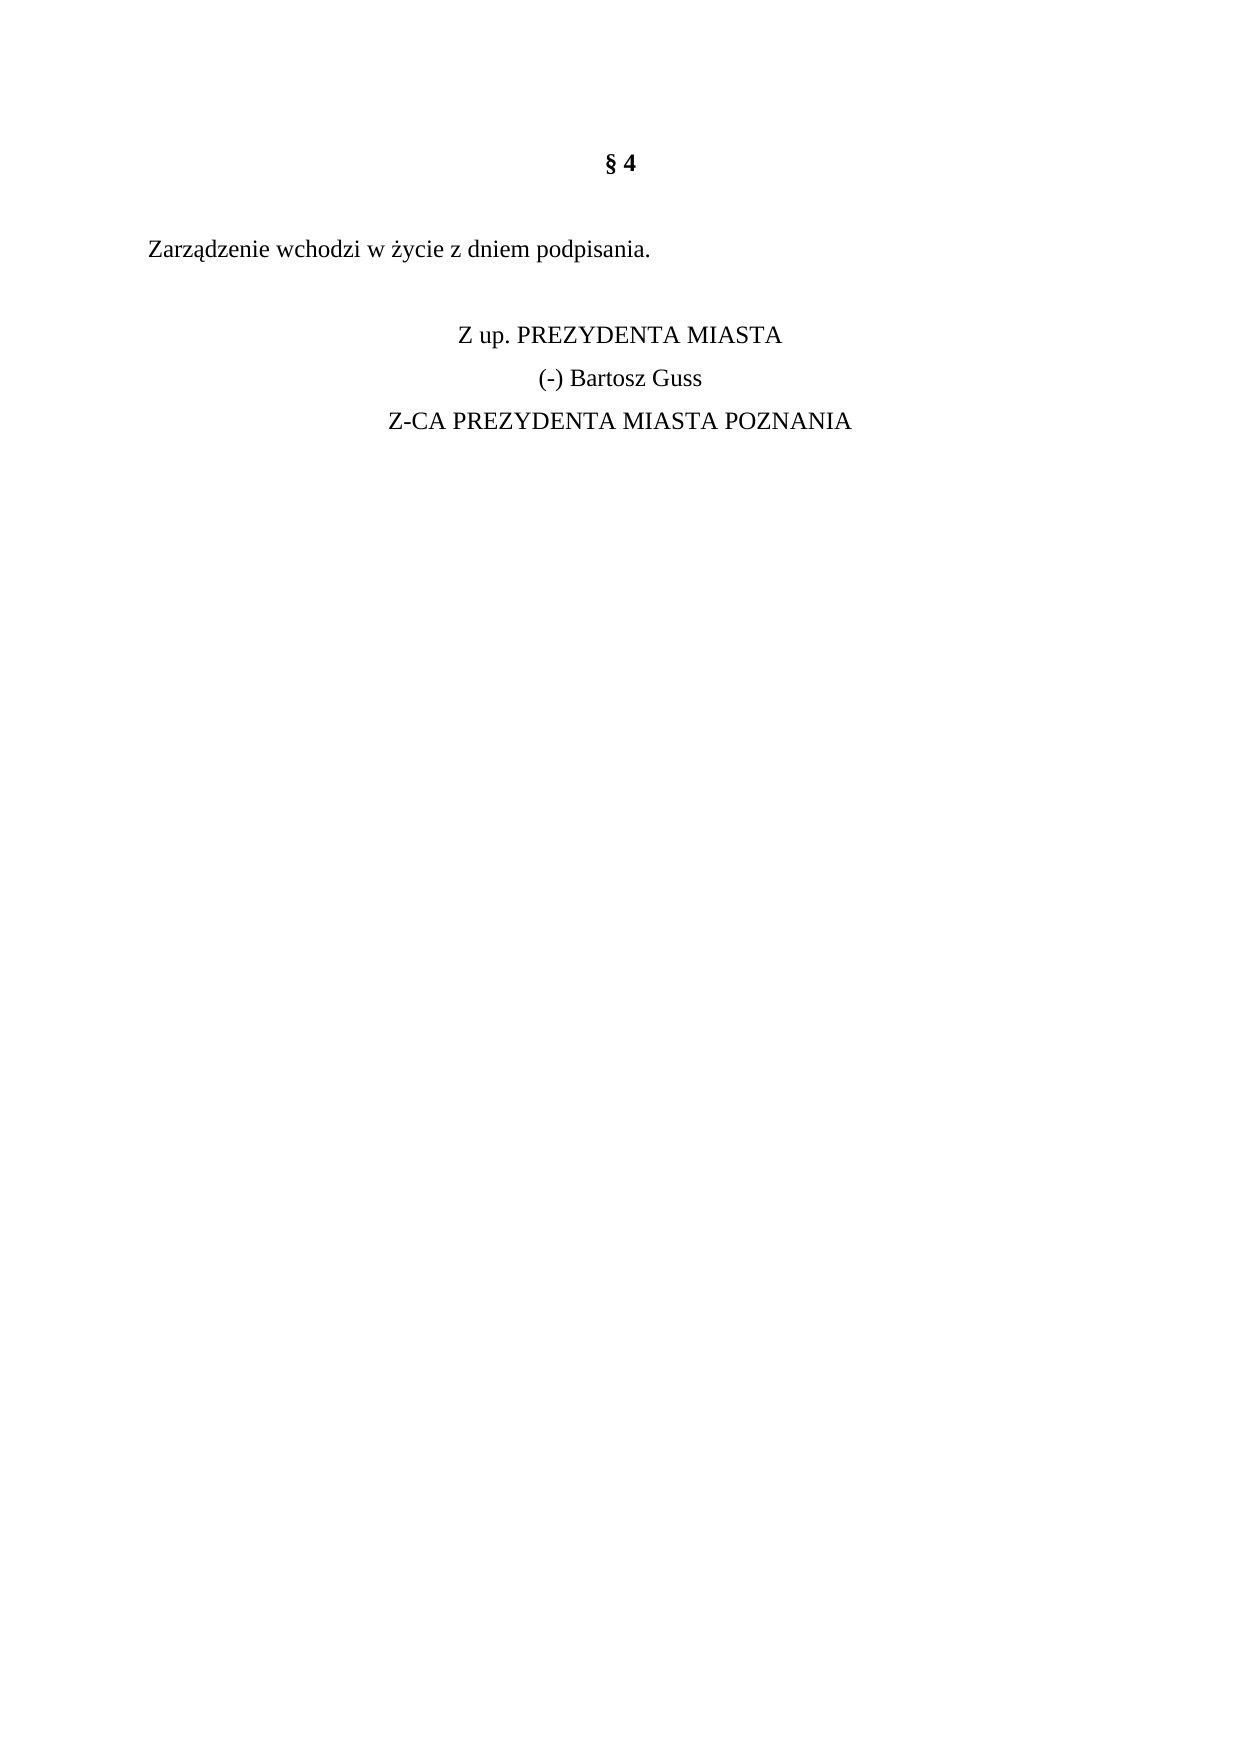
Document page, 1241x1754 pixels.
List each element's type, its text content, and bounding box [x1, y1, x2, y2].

text Zarządzenie wchodzi w życie z dniem podpisania. [148, 234, 1093, 263]
text Z-CA PREZYDENTA MIASTA POZNANIA [148, 406, 1093, 435]
text (-) Bartosz Guss [148, 363, 1093, 392]
text § 4 [148, 148, 1093, 176]
text Z up. PREZYDENTA MIASTA [148, 320, 1093, 349]
